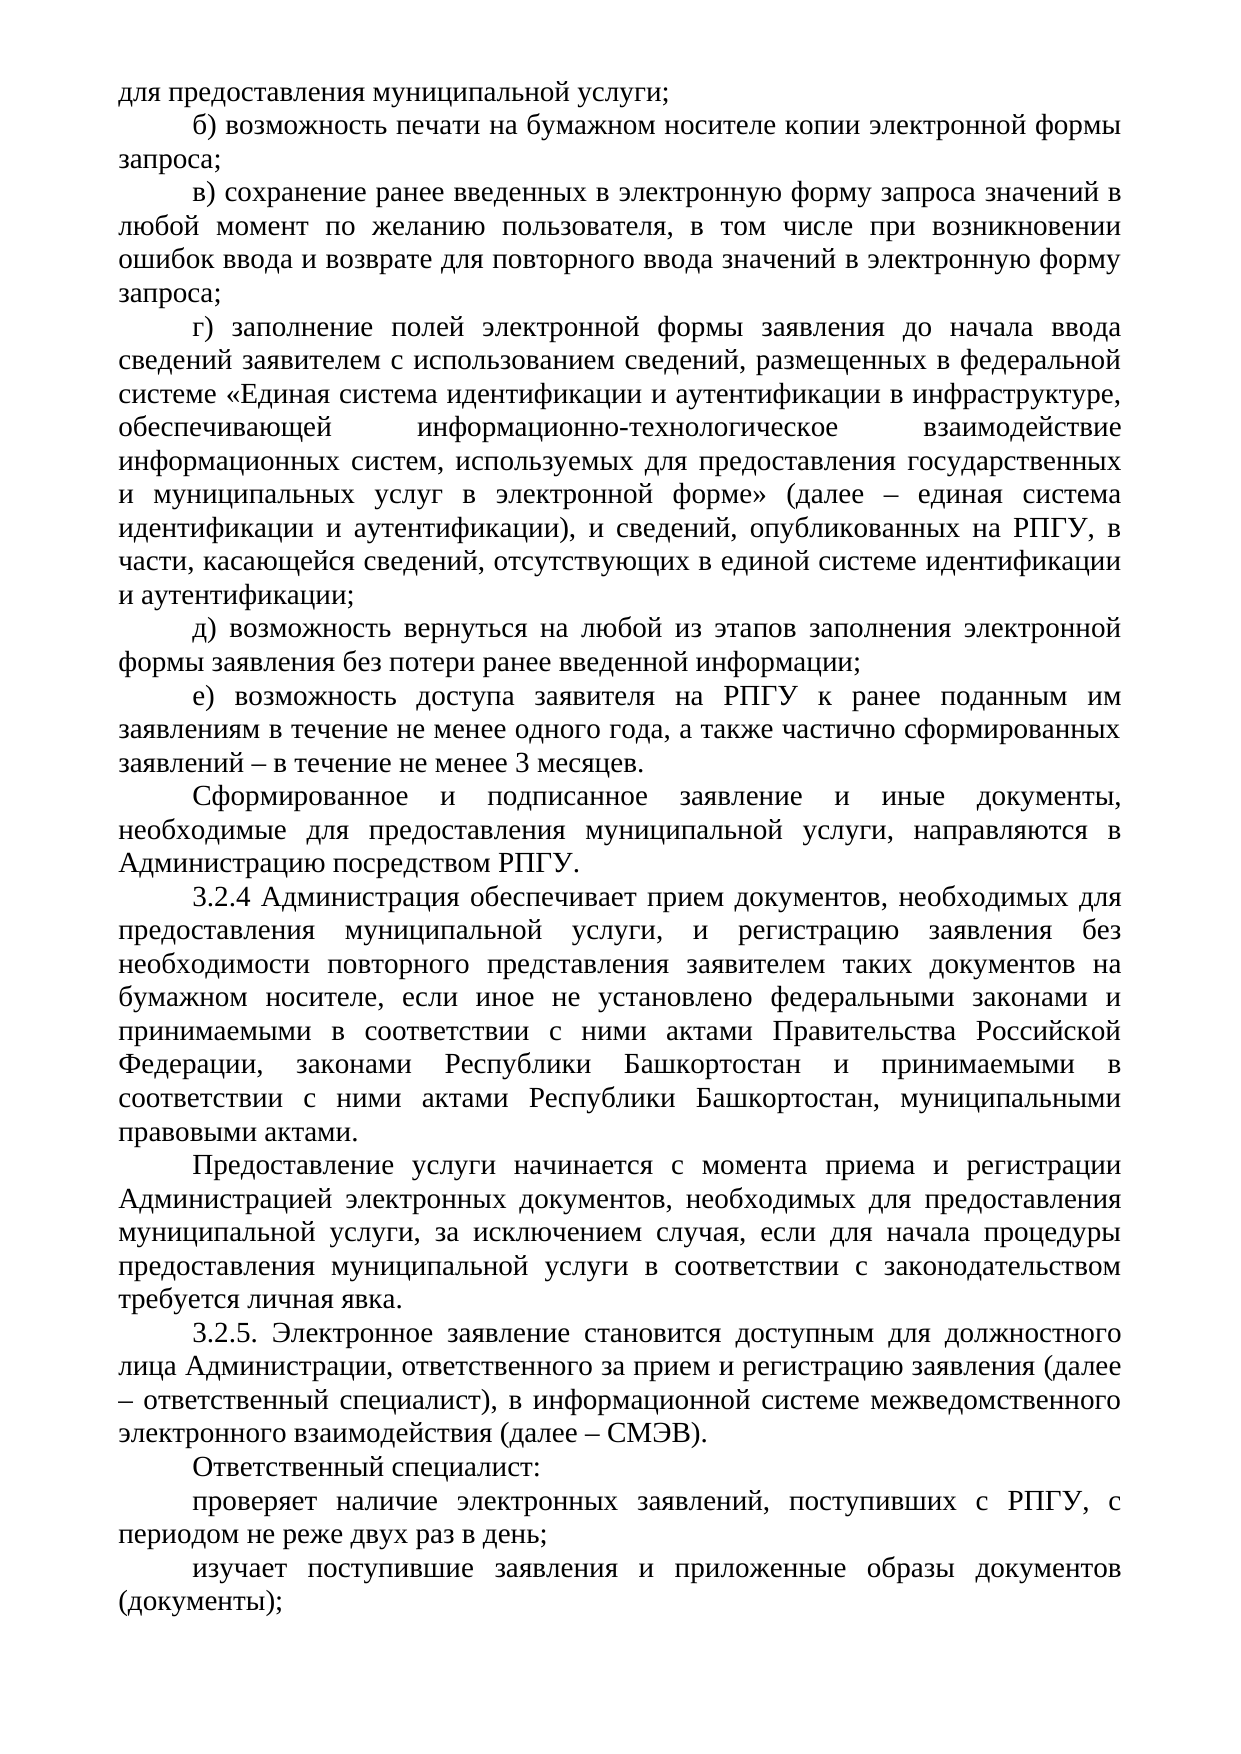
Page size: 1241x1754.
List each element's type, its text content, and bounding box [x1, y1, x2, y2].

text в) сохранение ранее введенных в электронную форму запроса значений в любой момент по желанию пользователя, в том числе при возникновении ошибок ввода и возврате для повторного ввода значений в электронную форму запроса; [118, 174, 1122, 309]
text Сформированное и подписанное заявление и иные документы, необходимые для предоставления муниципальной услуги, направляются в Администрацию посредством РПГУ. [118, 778, 1122, 879]
text Ответственный специалист: [118, 1449, 1122, 1483]
text 3.2.5. Электронное заявление становится доступным для должностного лица Администрации, ответственного за прием и регистрацию заявления (далее – ответственный специалист), в информационной системе межведомственного электронного взаимодействия (далее – СМЭВ). [118, 1315, 1122, 1449]
text е) возможность доступа заявителя на РПГУ к ранее поданным им заявлениям в течение не менее одного года, а также частично сформированных заявлений – в течение не менее 3 месяцев. [118, 678, 1122, 778]
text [118, 74, 1122, 107]
text б) возможность печати на бумажном носителе копии электронной формы запроса; [118, 107, 1122, 174]
text Предоставление услуги начинается с момента приема и регистрации Администрацией электронных документов, необходимых для предоставления муниципальной услуги, за исключением случая, если для начала процедуры предоставления муниципальной услуги в соответствии с законодательством требуется личная явка. [118, 1147, 1122, 1315]
text изучает поступившие заявления и приложенные образы документов (документы); [118, 1550, 1122, 1617]
text д) возможность вернуться на любой из этапов заполнения электронной формы заявления без потери ранее введенной информации; [118, 611, 1122, 678]
text г) заполнение полей электронной формы заявления до начала ввода сведений заявителем с использованием сведений, размещенных в федеральной системе «Единая система идентификации и аутентификации в инфраструктуре, обеспечивающей информационно-технологическое взаимодействие информационных систем, используемых для предоставления государственных и муниципальных услуг в электронной форме» (далее – единая система идентификации и аутентификации), и сведений, опубликованных на РПГУ, в части, касающейся сведений, отсутствующих в единой системе идентификации и аутентификации; [118, 309, 1122, 611]
text 3.2.4 Администрация обеспечивает прием документов, необходимых для предоставления муниципальной услуги, и регистрацию заявления без необходимости повторного представления заявителем таких документов на бумажном носителе, если иное не установлено федеральными законами и принимаемыми в соответствии с ними актами Правительства Российской Федерации, законами Республики Башкортостан и принимаемыми в соответствии с ними актами Республики Башкортостан, муниципальными правовыми актами. [118, 879, 1122, 1147]
text проверяет наличие электронных заявлений, поступивших с РПГУ, с периодом не реже двух раз в день; [118, 1483, 1122, 1550]
